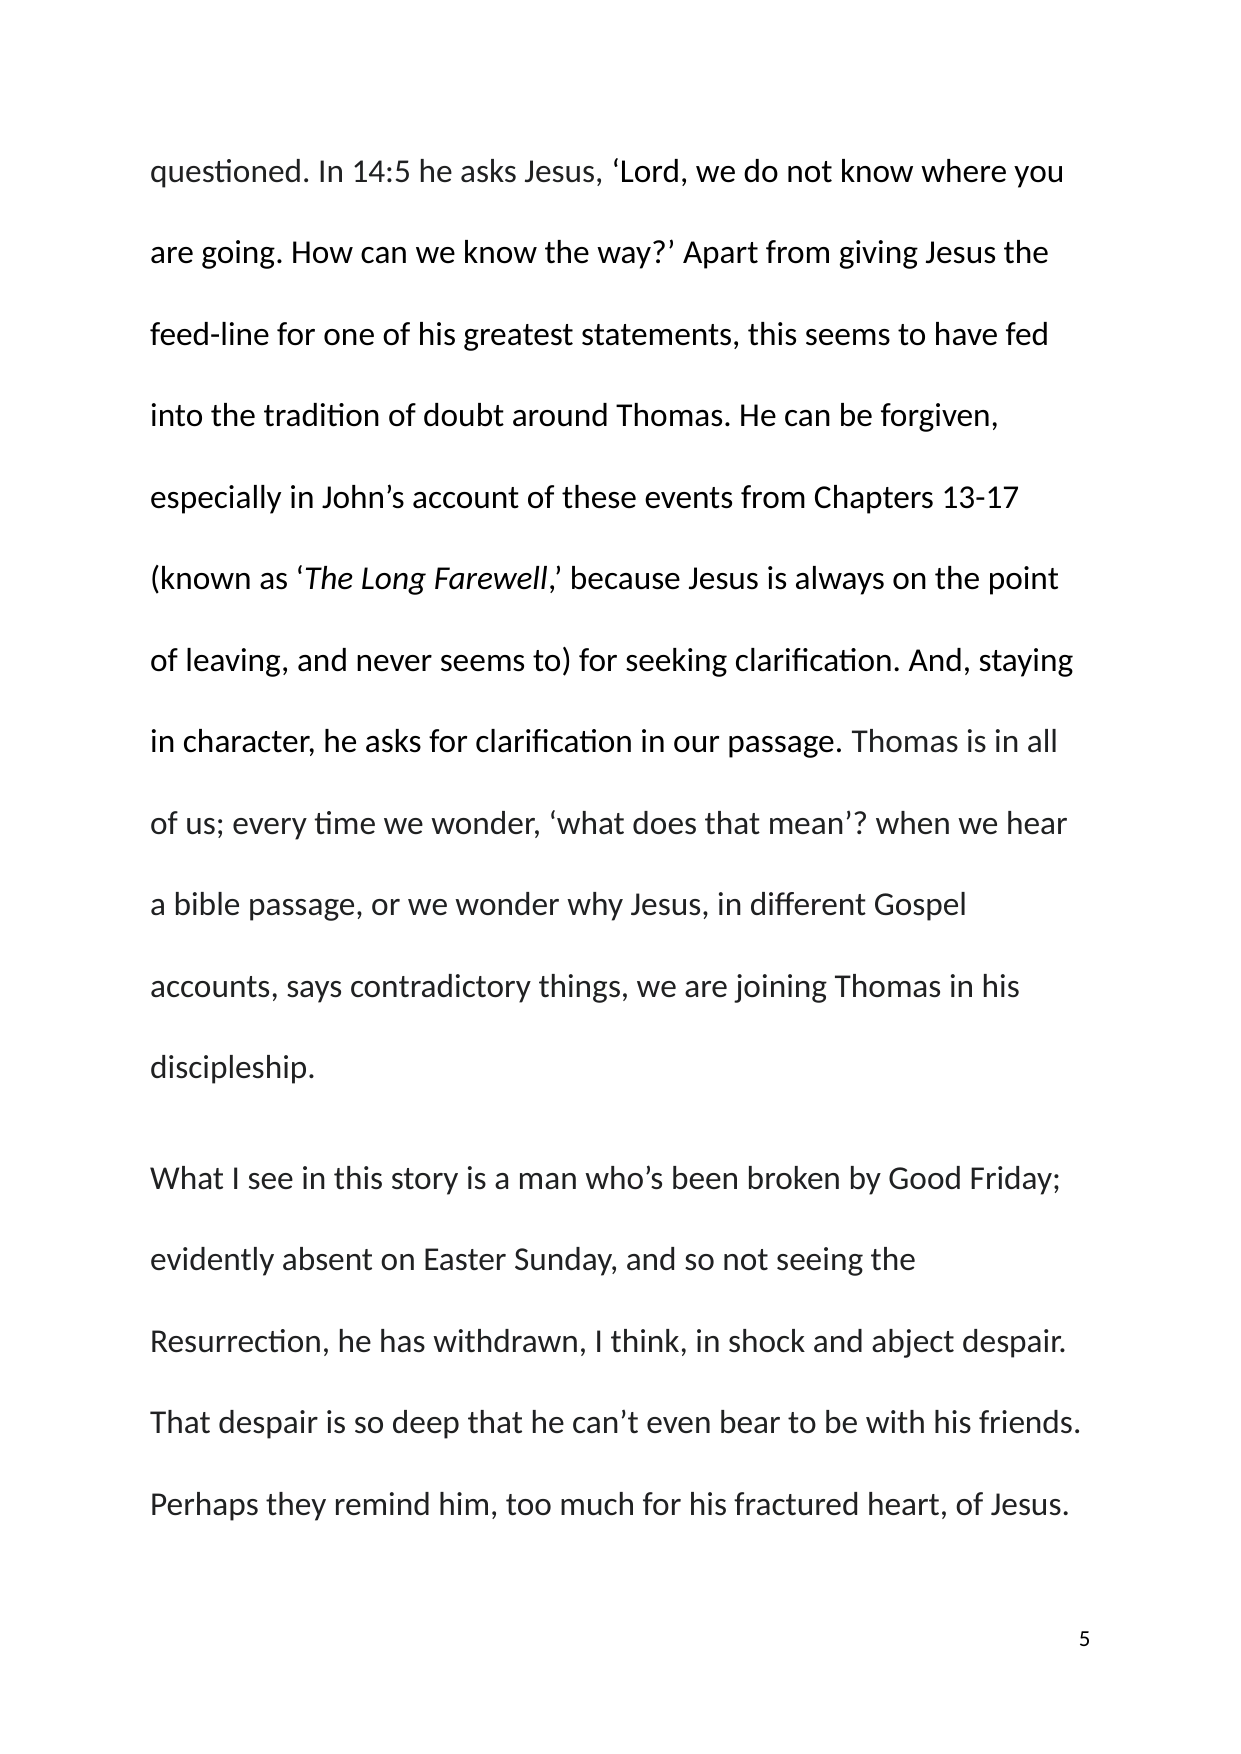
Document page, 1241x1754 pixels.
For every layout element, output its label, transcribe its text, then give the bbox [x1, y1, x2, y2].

text What I see in this story is a man who’s been broken by Good Friday; evidently absent on Easter Sunday, and so not seeing the Resurrection, he has withdrawn, I think, in shock and abject despair. That despair is so deep that he can’t even bear to be with his friends. Perhaps they remind him, too much for his fractured heart, of Jesus. [150, 1157, 1090, 1523]
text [150, 150, 1090, 1087]
